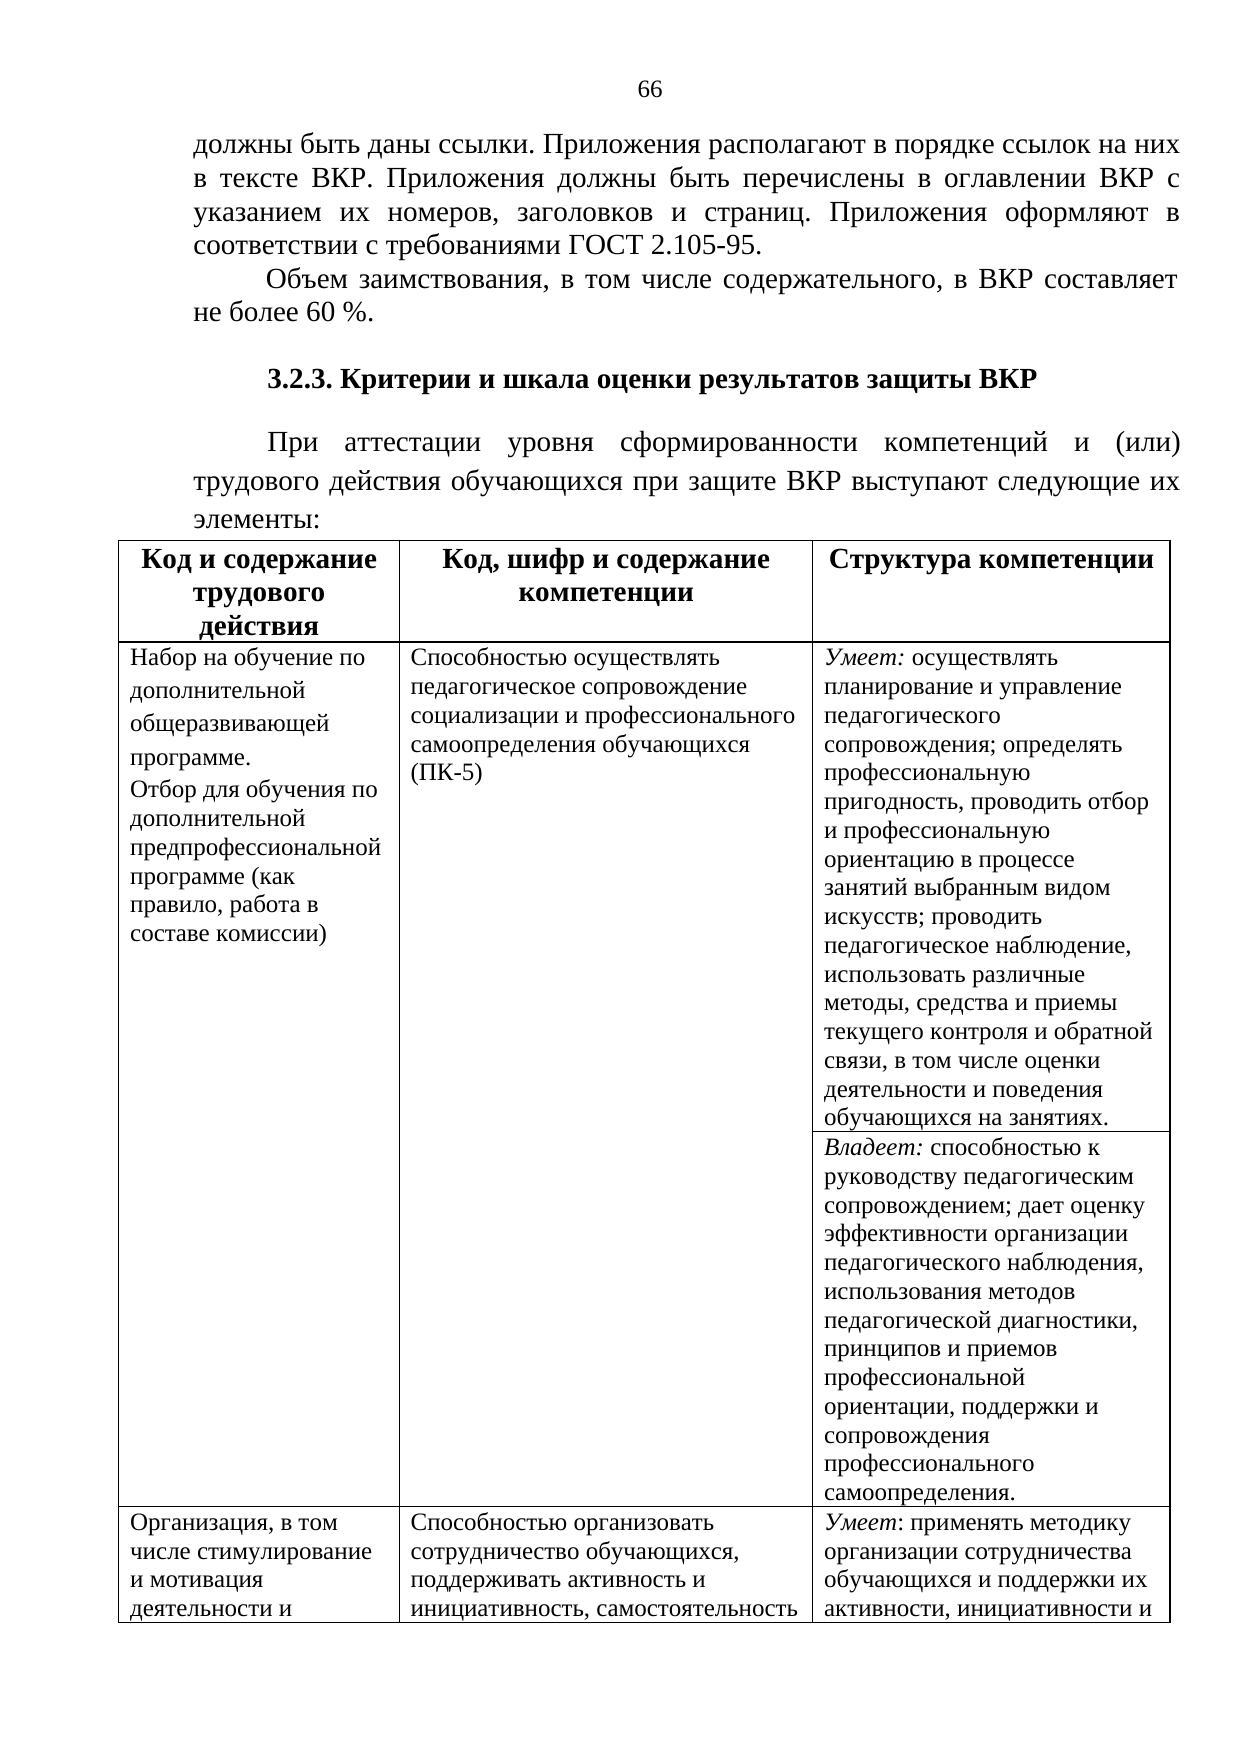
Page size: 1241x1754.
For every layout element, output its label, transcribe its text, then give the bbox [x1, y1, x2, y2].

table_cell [400, 1507, 812, 1622]
text 3.2.3. Критерии и шкала оценки результатов защиты ВКР [193, 361, 1181, 395]
table_header Код и содержание трудового действия [119, 541, 399, 641]
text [193, 127, 1181, 261]
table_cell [813, 1507, 1169, 1622]
table_cell Набор на обучение по дополнительной общеразвивающей программе. Отбор для обучения по дополнительной предпрофессиональной программе (как правило, работа в составе комиссии) [119, 643, 399, 1506]
text Объем заимствования, в том числе содержательного, в ВКР составляет не более 60 %. [193, 261, 1179, 328]
text При аттестации уровня сформированности компетенций и (или) трудового действия обучающихся при защите ВКР выступают следующие их элементы: [193, 424, 1181, 535]
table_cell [119, 1507, 399, 1622]
table_cell Владеет: способностью к руководству педагогическим сопровождением; дает оценку эффективности организации педагогического наблюдения, использования методов педагогической диагностики, принципов и приемов профессиональной ориентации, поддержки и сопровождения профессионального самоопределения. [813, 1132, 1169, 1506]
table_cell Способностью осуществлять педагогическое сопровождение социализации и профессионального самоопределения обучающихся (ПК-5) [400, 643, 812, 1506]
table_cell Умеет: осуществлять планирование и управление педагогического сопровождения; определять профессиональную пригодность, проводить отбор и профессиональную ориентацию в процессе занятий выбранным видом искусств; проводить педагогическое наблюдение, использовать различные методы, средства и приемы текущего контроля и обратной связи, в том числе оценки деятельности и поведения обучающихся на занятиях. [813, 643, 1169, 1131]
table_header Структура компетенции [813, 541, 1169, 641]
table_header Код, шифр и содержание компетенции [400, 541, 812, 641]
